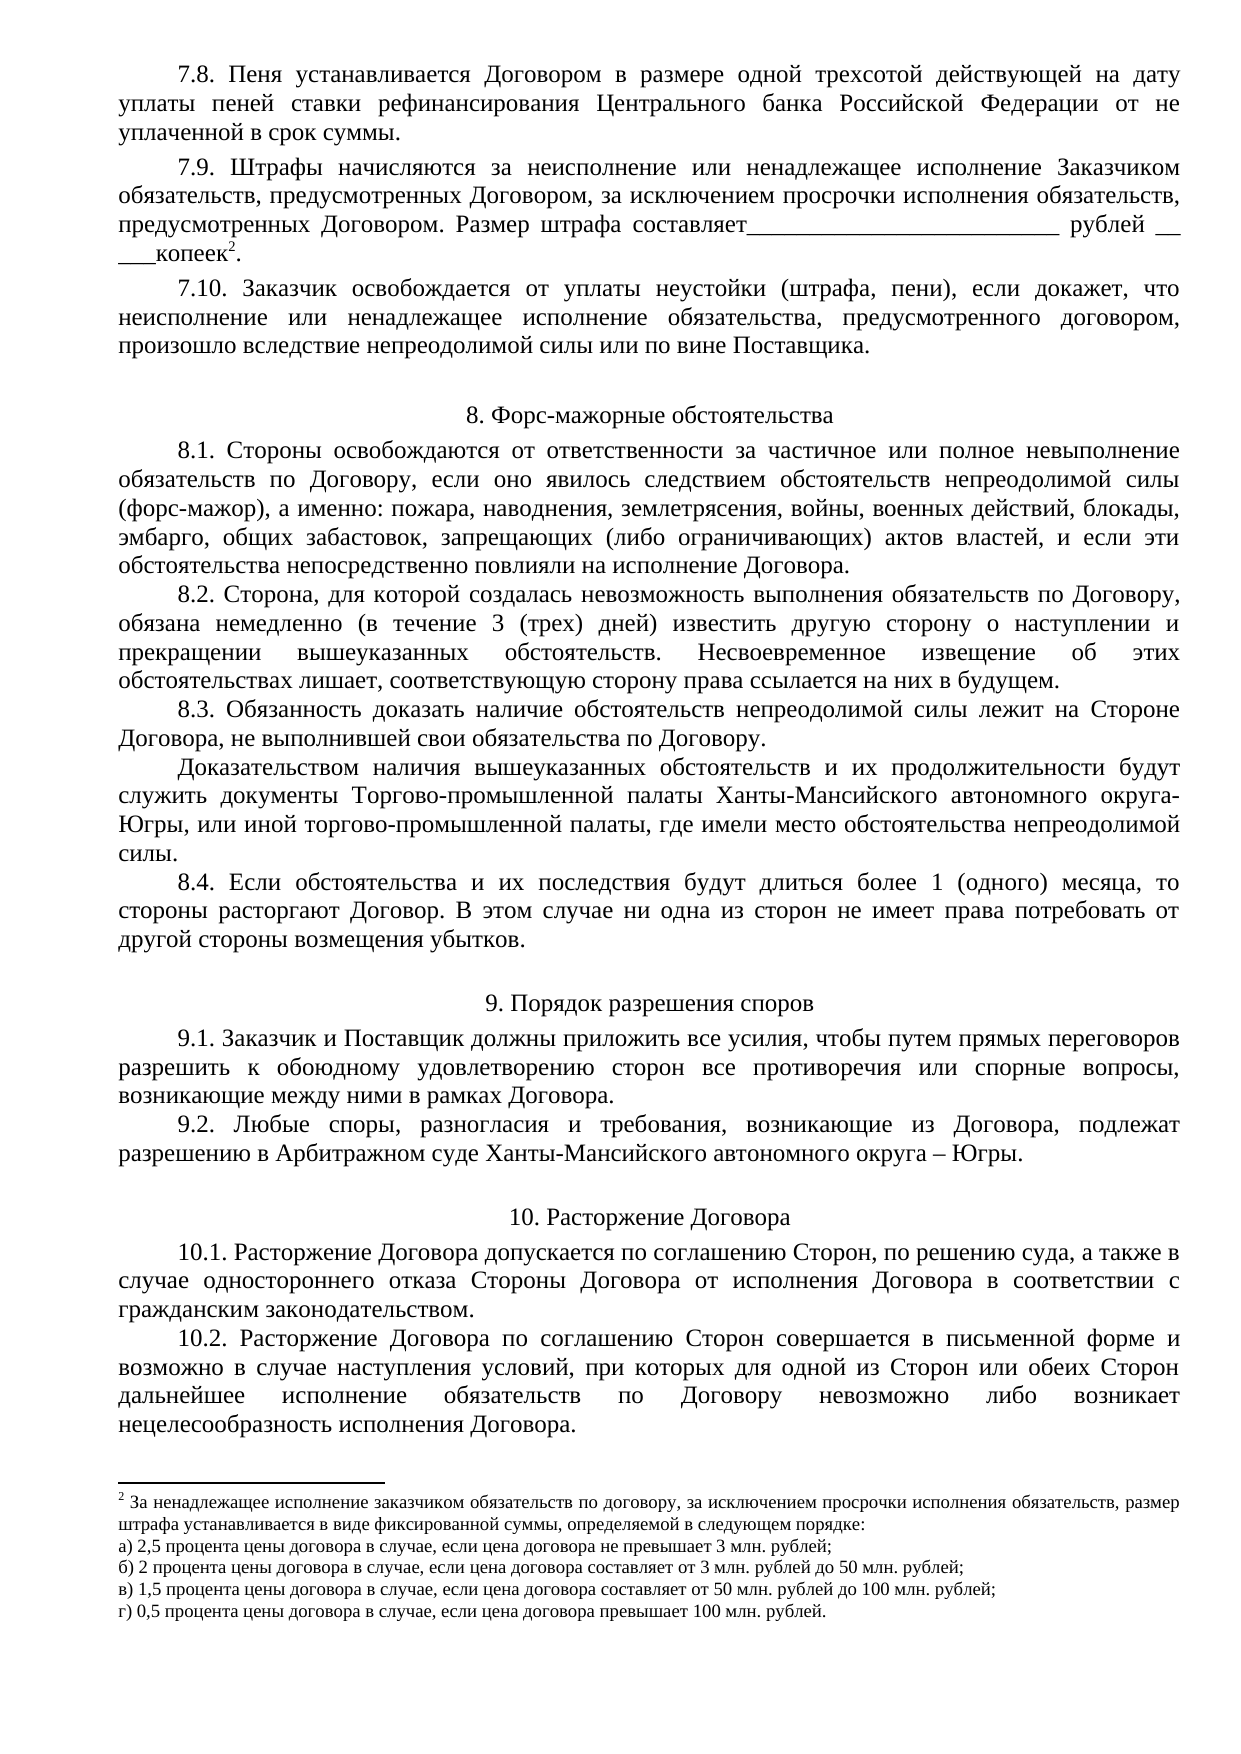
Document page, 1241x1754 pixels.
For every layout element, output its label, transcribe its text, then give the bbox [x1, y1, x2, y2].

text 8. Форс-мажорные обстоятельства [118, 400, 1181, 429]
text 8.2. Сторона, для которой создалась невозможность выполнения обязательств по Договору, обязана немедленно (в течение 3 (трех) дней) известить другую сторону о наступлении и прекращении вышеуказанных обстоятельств. Несвоевременное извещение об этих обстоятельствах лишает, соответствующую сторону права ссылается на них в будущем. [118, 579, 1181, 694]
text 10.1. Расторжение Договора допускается по соглашению Сторон, по решению суда, а также в случае одностороннего отказа Стороны Договора от исполнения Договора в соответствии с гражданским законодательством. [118, 1237, 1181, 1323]
text 10.2. Расторжение Договора по соглашению Сторон совершается в письменной форме и возможно в случае наступления условий, при которых для одной из Сторон или обеих Сторон дальнейшее исполнение обязательств по Договору невозможно либо возникает нецелесообразность исполнения Договора. [118, 1323, 1181, 1438]
text 7.10. Заказчик освобождается от уплаты неустойки (штрафа, пени), если докажет, что неисполнение или ненадлежащее исполнение обязательства, предусмотренного договором, произошло вследствие непреодолимой силы или по вине Поставщика. [118, 273, 1181, 359]
text 9.1. Заказчик и Поставщик должны приложить все усилия, чтобы путем прямых переговоров разрешить к обоюдному удовлетворению сторон все противоречия или спорные вопросы, возникающие между ними в рамках Договора. [118, 1023, 1181, 1109]
text 8.3. Обязанность доказать наличие обстоятельств непреодолимой силы лежит на Стороне Договора, не выполнившей свои обязательства по Договору. [118, 694, 1181, 752]
text 7.9. Штрафы начисляются за неисполнение или ненадлежащее исполнение Заказчиком обязательств, предусмотренных Договором, за исключением просрочки исполнения обязательств, предусмотренных Договором. Размер штрафа составляет_________________________ рублей __ ___копеек. [118, 152, 1181, 267]
text 7.8. Пеня устанавливается Договором в размере одной трехсотой действующей на дату уплаты пеней ставки рефинансирования Центрального банка Российской Федерации от не уплаченной в срок суммы. [118, 59, 1181, 145]
text 9. Порядок разрешения споров [118, 988, 1181, 1017]
text Доказательством наличия вышеуказанных обстоятельств и их продолжительности будут служить документы Торгово-промышленной палаты Ханты-Мансийского автономного округа-Югры, или иной торгово-промышленной палаты, где имели место обстоятельства непреодолимой силы. [118, 752, 1181, 867]
text 8.1. Стороны освобождаются от ответственности за частичное или полное невыполнение обязательств по Договору, если оно явилось следствием обстоятельств непреодолимой силы (форс-мажор), а именно: пожара, наводнения, землетрясения, войны, военных действий, блокады, эмбарго, общих забастовок, запрещающих (либо ограничивающих) актов властей, и если эти обстоятельства непосредственно повлияли на исполнение Договора. [118, 435, 1181, 579]
text 9.2. Любые споры, разногласия и требования, возникающие из Договора, подлежат разрешению в Арбитражном суде Ханты-Мансийского автономного округа – Югры. [118, 1109, 1181, 1167]
text 8.4. Если обстоятельства и их последствия будут длиться более 1 (одного) месяца, то стороны расторгают Договор. В этом случае ни одна из сторон не имеет права потребовать от другой стороны возмещения убытков. [118, 867, 1181, 953]
text 10. Расторжение Договора [118, 1202, 1181, 1230]
